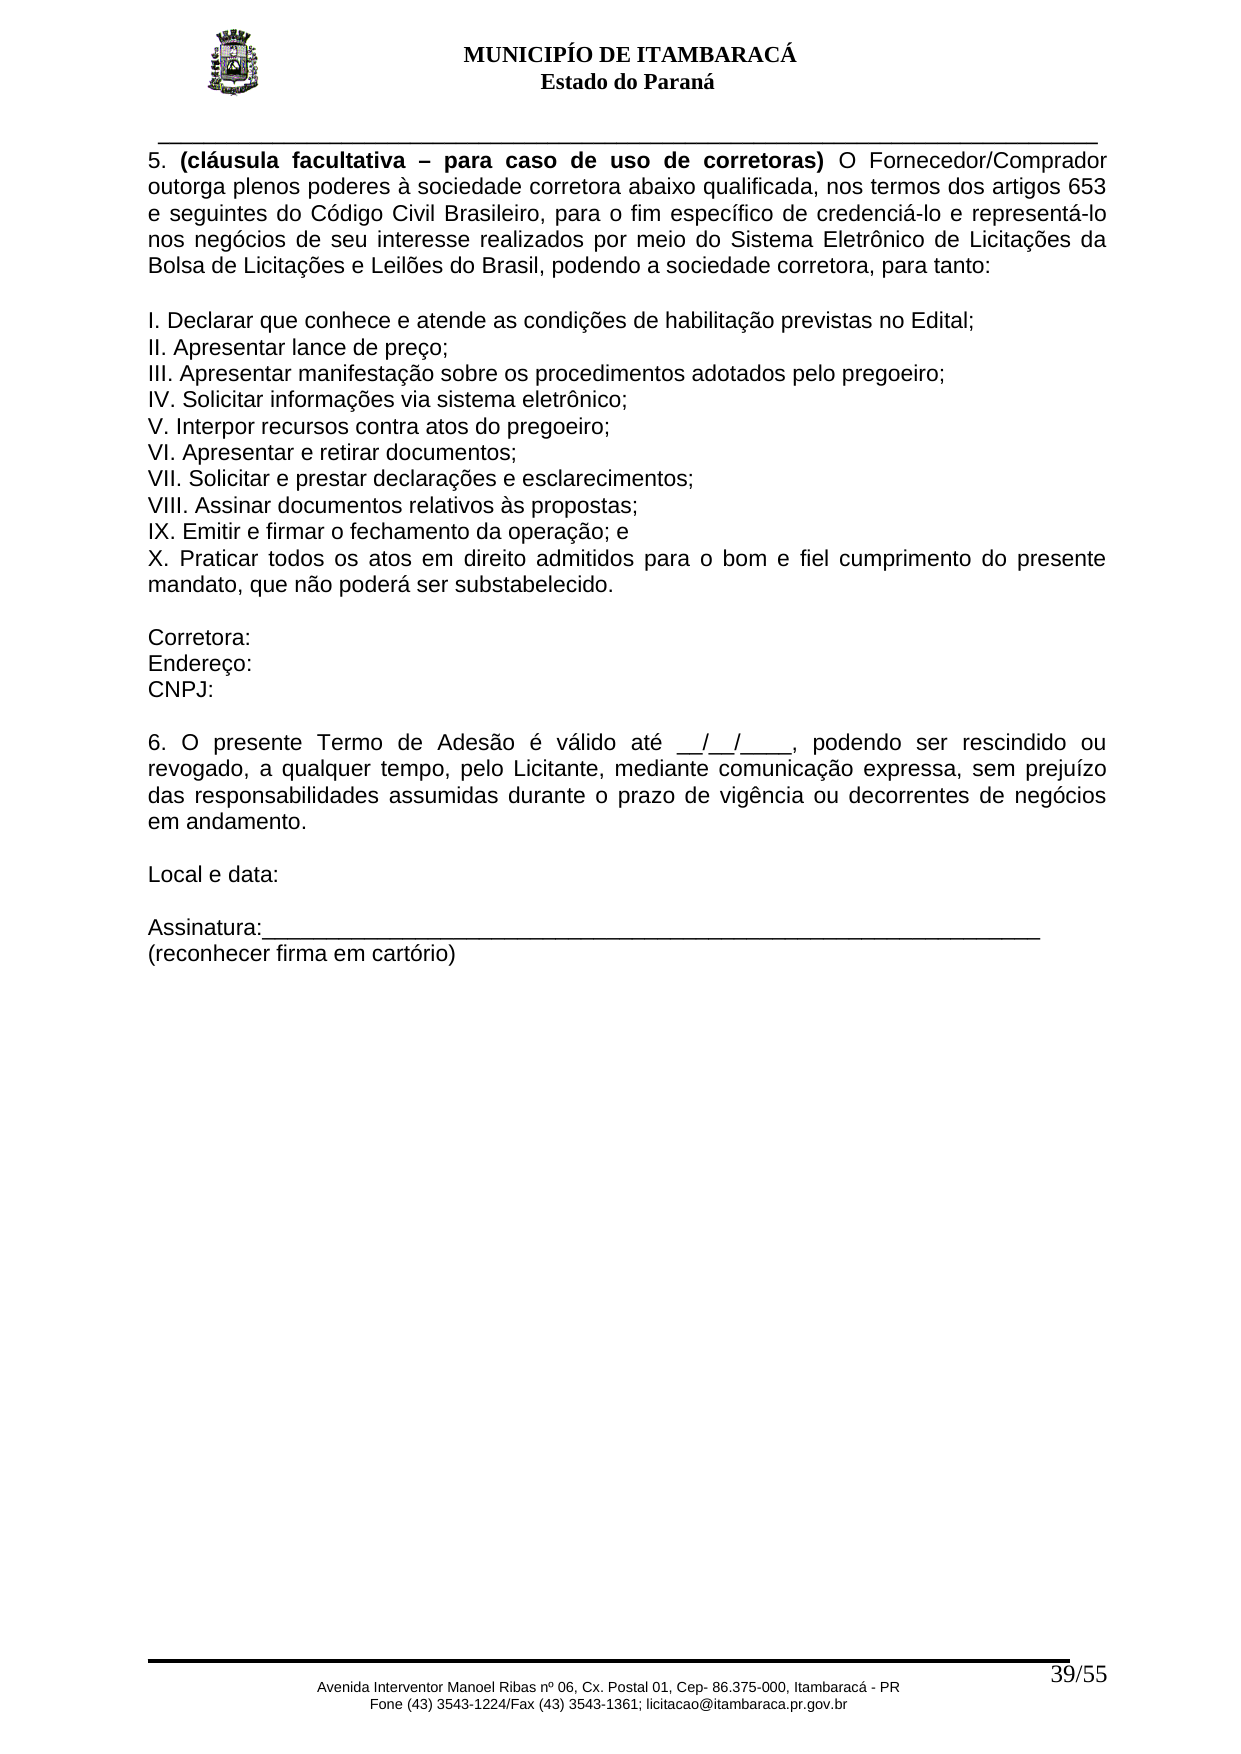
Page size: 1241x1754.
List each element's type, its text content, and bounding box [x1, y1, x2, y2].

table_cell CNPJ: [136, 676, 325, 703]
text Assinatura:_____________________________________________________________ [148, 913, 1107, 940]
table_cell Endereço: [136, 650, 325, 676]
text 5. (cláusula facultativa – para caso de uso de corretoras) O Fornecedor/Comprador outorga plenos poderes à sociedade corretora abaixo qualificada, nos termos dos artigos 653 e seguintes do Código Civil Brasileiro, para o fim específico de credenciá-lo e representá-lo nos negócios de seu interesse realizados por meio do Sistema Eletrônico de Licitações da Bolsa de Licitações e Leilões do Brasil, podendo a sociedade corretora, para tanto: [148, 147, 1107, 278]
text II. Apresentar lance de preço; [148, 334, 1107, 360]
text IX. Emitir e firmar o fechamento da operação; e [148, 518, 1107, 544]
text IV. Solicitar informações via sistema eletrônico; [148, 386, 1107, 413]
text VI. Apresentar e retirar documentos; [148, 439, 1107, 465]
text X. Praticar todos os atos em direito admitidos para o bom e fiel cumprimento do presente mandato, que não poderá ser substabelecido. [148, 544, 1107, 597]
text VIII. Assinar documentos relativos às propostas; [148, 492, 1107, 518]
text 6. O presente Termo de Adesão é válido até __/__/____, podendo ser rescindido ou revogado, a qualquer tempo, pelo Licitante, mediante comunicação expressa, sem prejuízo das responsabilidades assumidas durante o prazo de vigência ou decorrentes de negócios em andamento. [148, 729, 1107, 834]
text (reconhecer firma em cartório) [148, 940, 1107, 966]
table_header Corretora: [136, 624, 325, 650]
text I. Declarar que conhece e atende as condições de habilitação previstas no Edital; [148, 307, 1107, 334]
text Local e data: [148, 861, 1107, 887]
text V. Interpor recursos contra atos do pregoeiro; [148, 413, 1107, 439]
text VII. Solicitar e prestar declarações e esclarecimentos; [148, 465, 1107, 492]
picture [206, 29, 261, 97]
text III. Apresentar manifestação sobre os procedimentos adotados pelo pregoeiro; [148, 360, 1107, 386]
